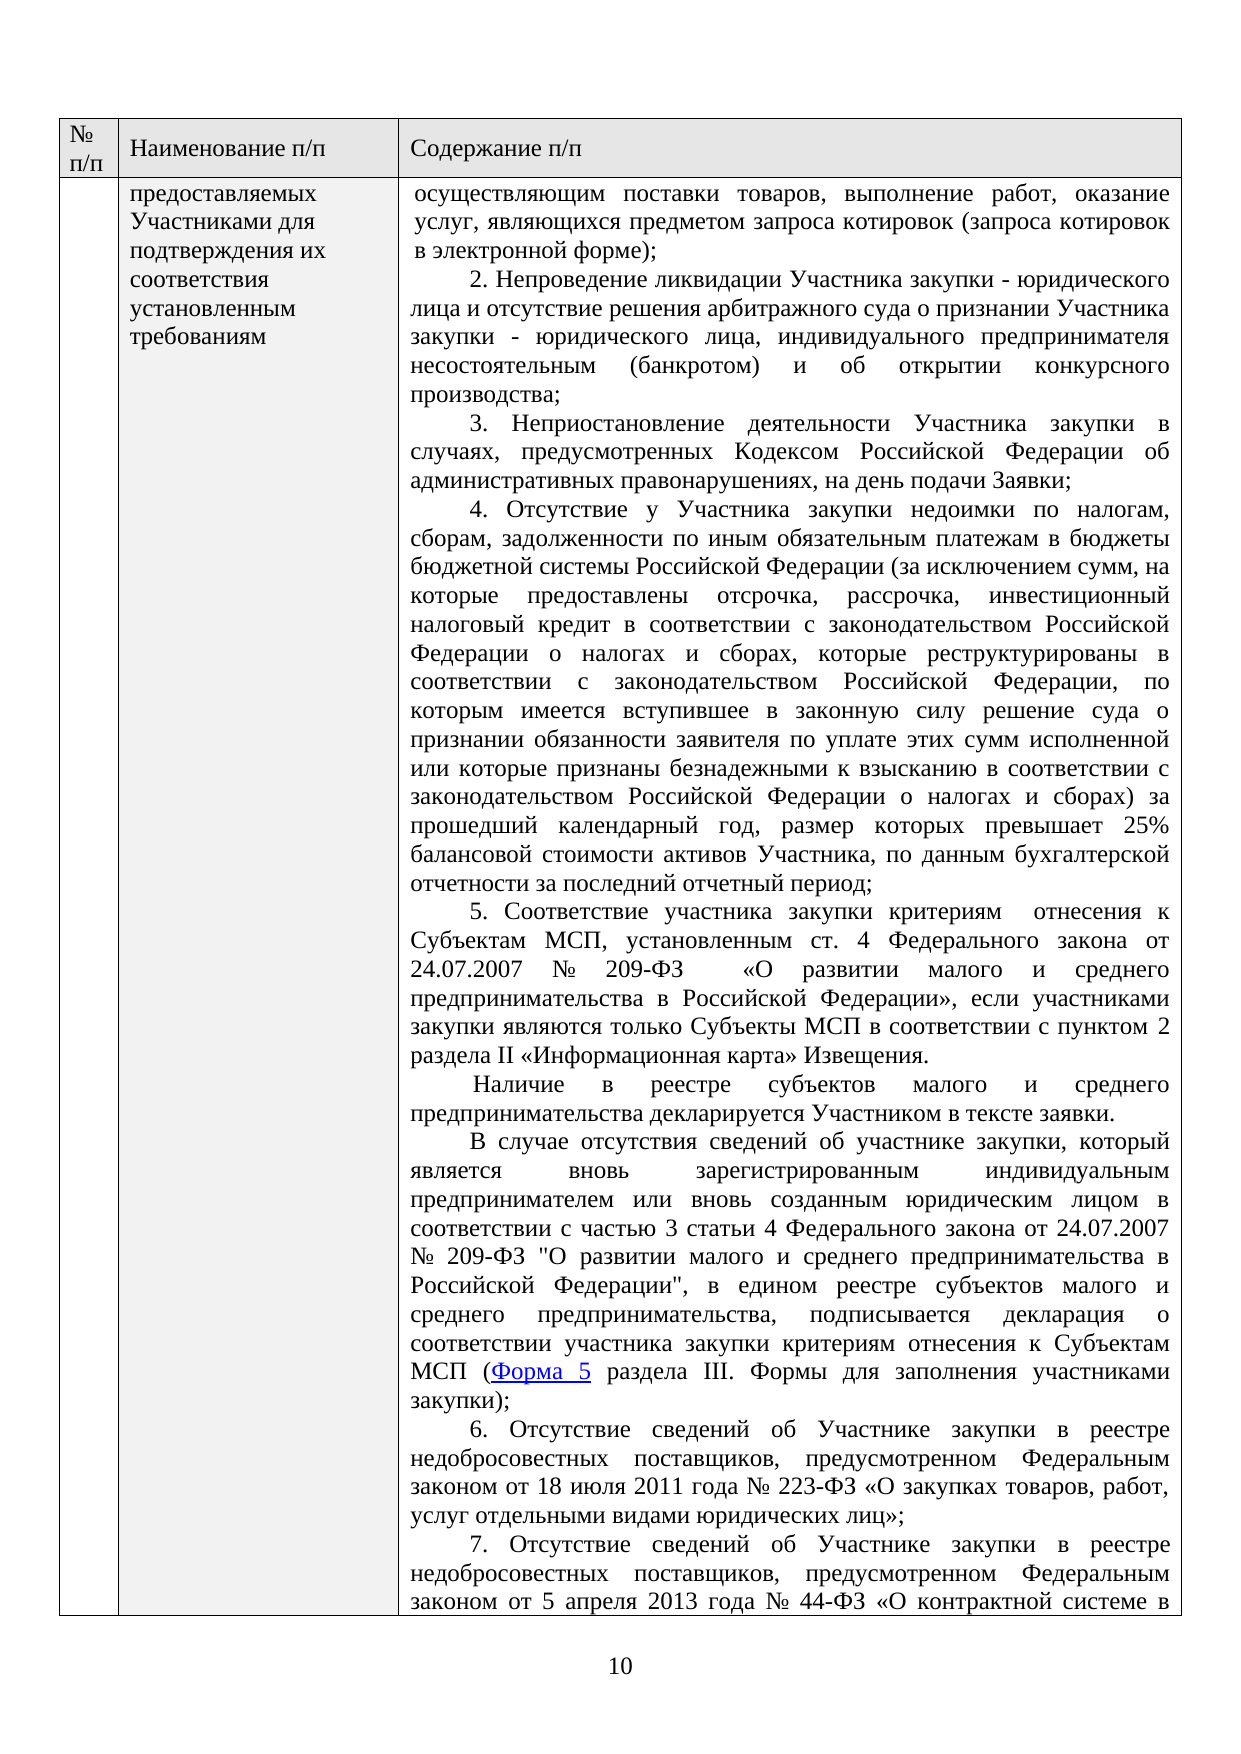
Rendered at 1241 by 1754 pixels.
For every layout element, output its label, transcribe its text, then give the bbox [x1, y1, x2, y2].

table_cell [60, 178, 118, 1615]
table_header Содержание п/п [399, 119, 1181, 177]
table_header Наименование п/п [119, 119, 398, 177]
table_header № п/п [60, 119, 118, 177]
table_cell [119, 178, 398, 1615]
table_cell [399, 178, 1181, 1615]
